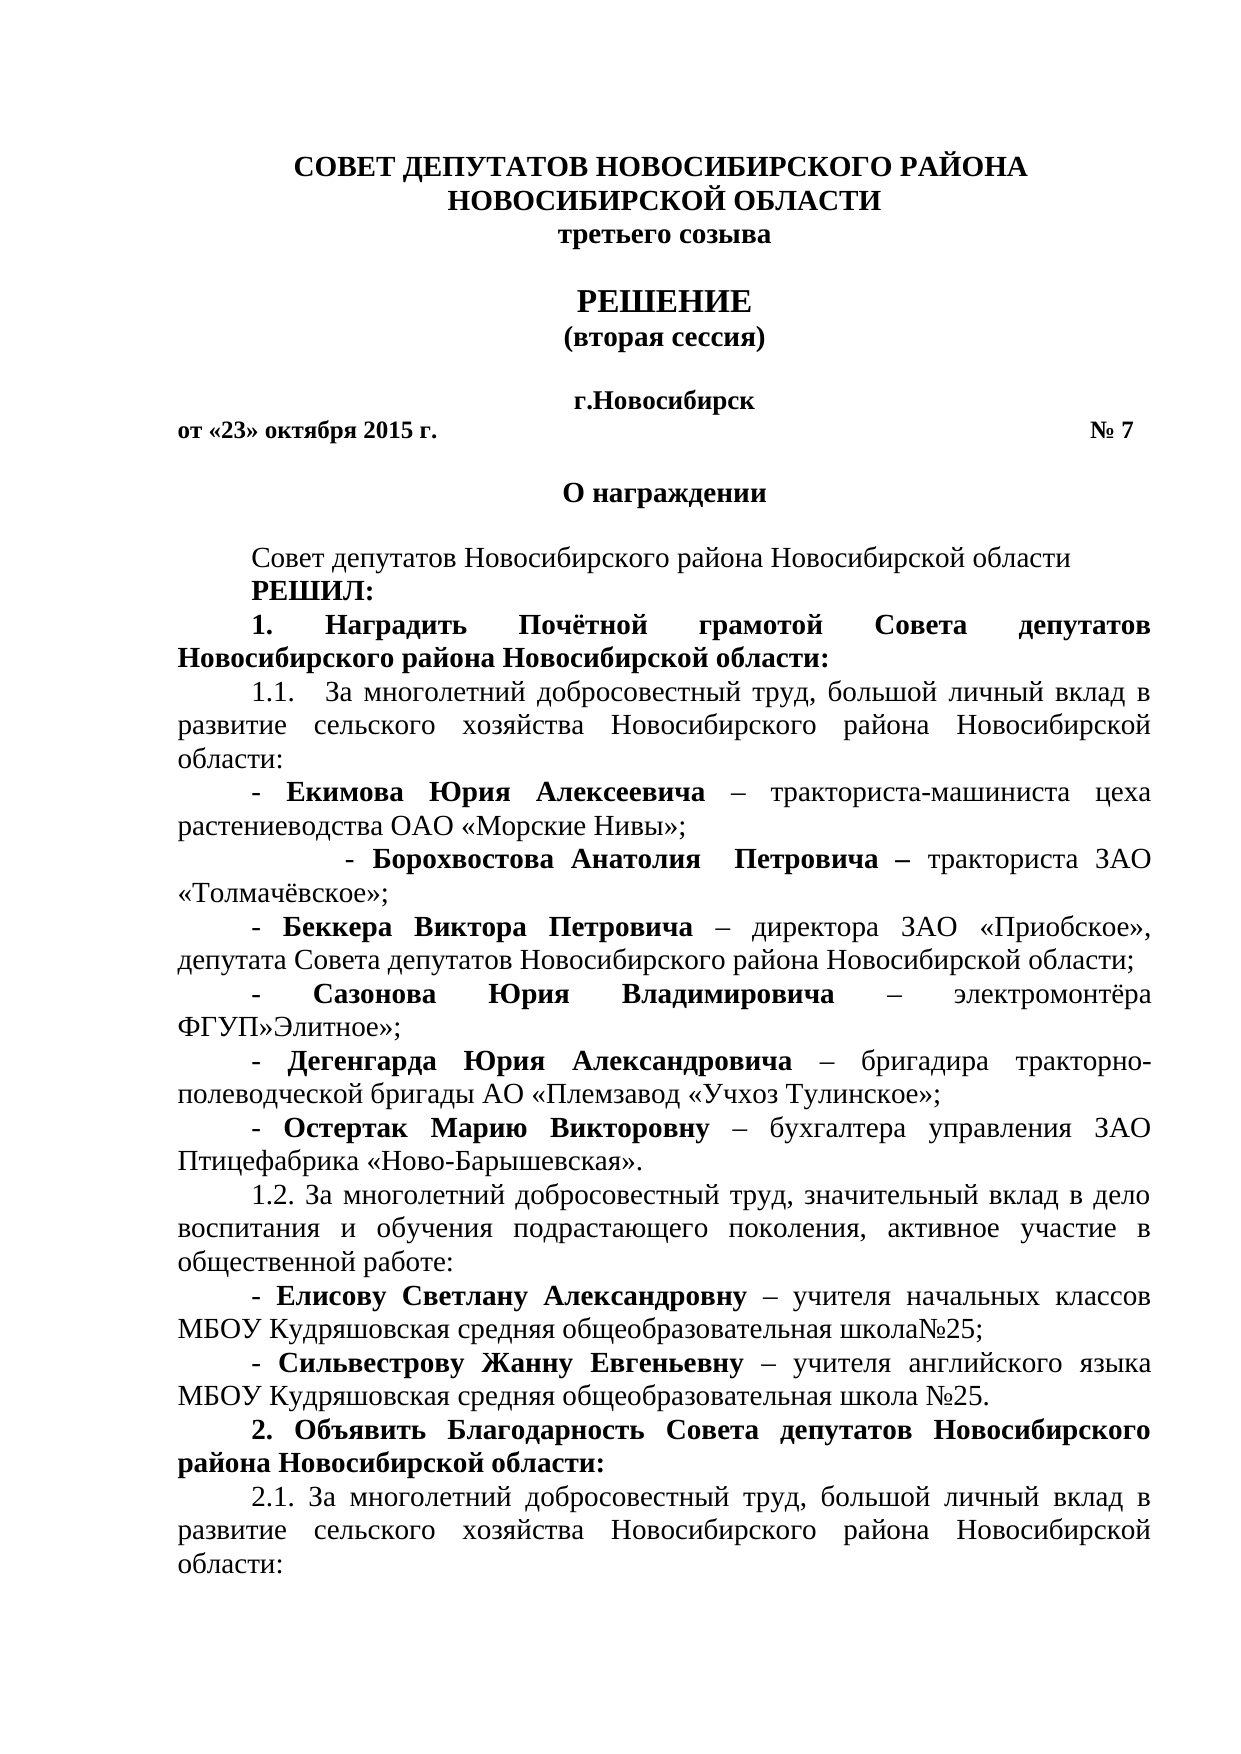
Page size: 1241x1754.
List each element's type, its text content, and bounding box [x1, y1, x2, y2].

text от «23» октября . № 7 [177, 415, 1152, 444]
text - Елисову Светлану Александровну – учителя начальных классов МБОУ Кудряшовская средняя общеобразовательная школа№25; [177, 1278, 1152, 1345]
list За многолетний добросовестный труд, большой личный вклад в развитие сельского хозяйства Новосибирского района Новосибирской области: [177, 674, 1152, 774]
text - Дегенгарда Юрия Александровича – бригадира тракторно-полеводческой бригады АО «Племзавод «Учхоз Тулинское»; [177, 1043, 1152, 1110]
list Наградить Почётной грамотой Совета депутатов Новосибирского района Новосибирской области: [177, 607, 1152, 674]
text г.Новосибирск [177, 384, 1152, 415]
text РЕШИЛ: [177, 573, 1152, 607]
text 2.1. За многолетний добросовестный труд, большой личный вклад в развитие сельского хозяйства Новосибирского района Новосибирской области: [177, 1479, 1152, 1579]
text 2. Объявить Благодарность Совета депутатов Новосибирского района Новосибирской области: [177, 1412, 1152, 1479]
text О награждении [177, 475, 1152, 509]
text - Сазонова Юрия Владимировича – электромонтёра ФГУП»Элитное»; [177, 976, 1152, 1043]
text - Остертак Марию Викторовну – бухгалтера управления ЗАО Птицефабрика «Ново-Барышевская». [177, 1110, 1152, 1177]
text - Борохвостова Анатолия Петровича – тракториста ЗАО «Толмачёвское»; [177, 842, 1152, 909]
text - Сильвестрову Жанну Евгеньевну – учителя английского языка МБОУ Кудряшовская средняя общеобразовательная школа №25. [177, 1345, 1152, 1412]
text третьего созыва [177, 216, 1152, 250]
text - Беккера Виктора Петровича – директора ЗАО «Приобское», депутата Совета депутатов Новосибирского района Новосибирской области; [177, 909, 1152, 976]
text 1.2. За многолетний добросовестный труд, значительный вклад в дело воспитания и обучения подрастающего поколения, активное участие в общественной работе: [177, 1177, 1152, 1278]
text РЕШЕНИЕ [177, 281, 1152, 319]
text (вторая сессия) [177, 319, 1152, 353]
text СОВЕТ ДЕПУТАТОВ НОВОСИБИРСКОГО РАЙОНА НОВОСИБИРСКОЙ ОБЛАСТИ [177, 149, 1152, 216]
list - Екимова Юрия Алексеевича – тракториста-машиниста цеха растениеводства ОАО «Морские Нивы»; [177, 774, 1152, 842]
text Совет депутатов Новосибирского района Новосибирской области [177, 540, 1152, 573]
